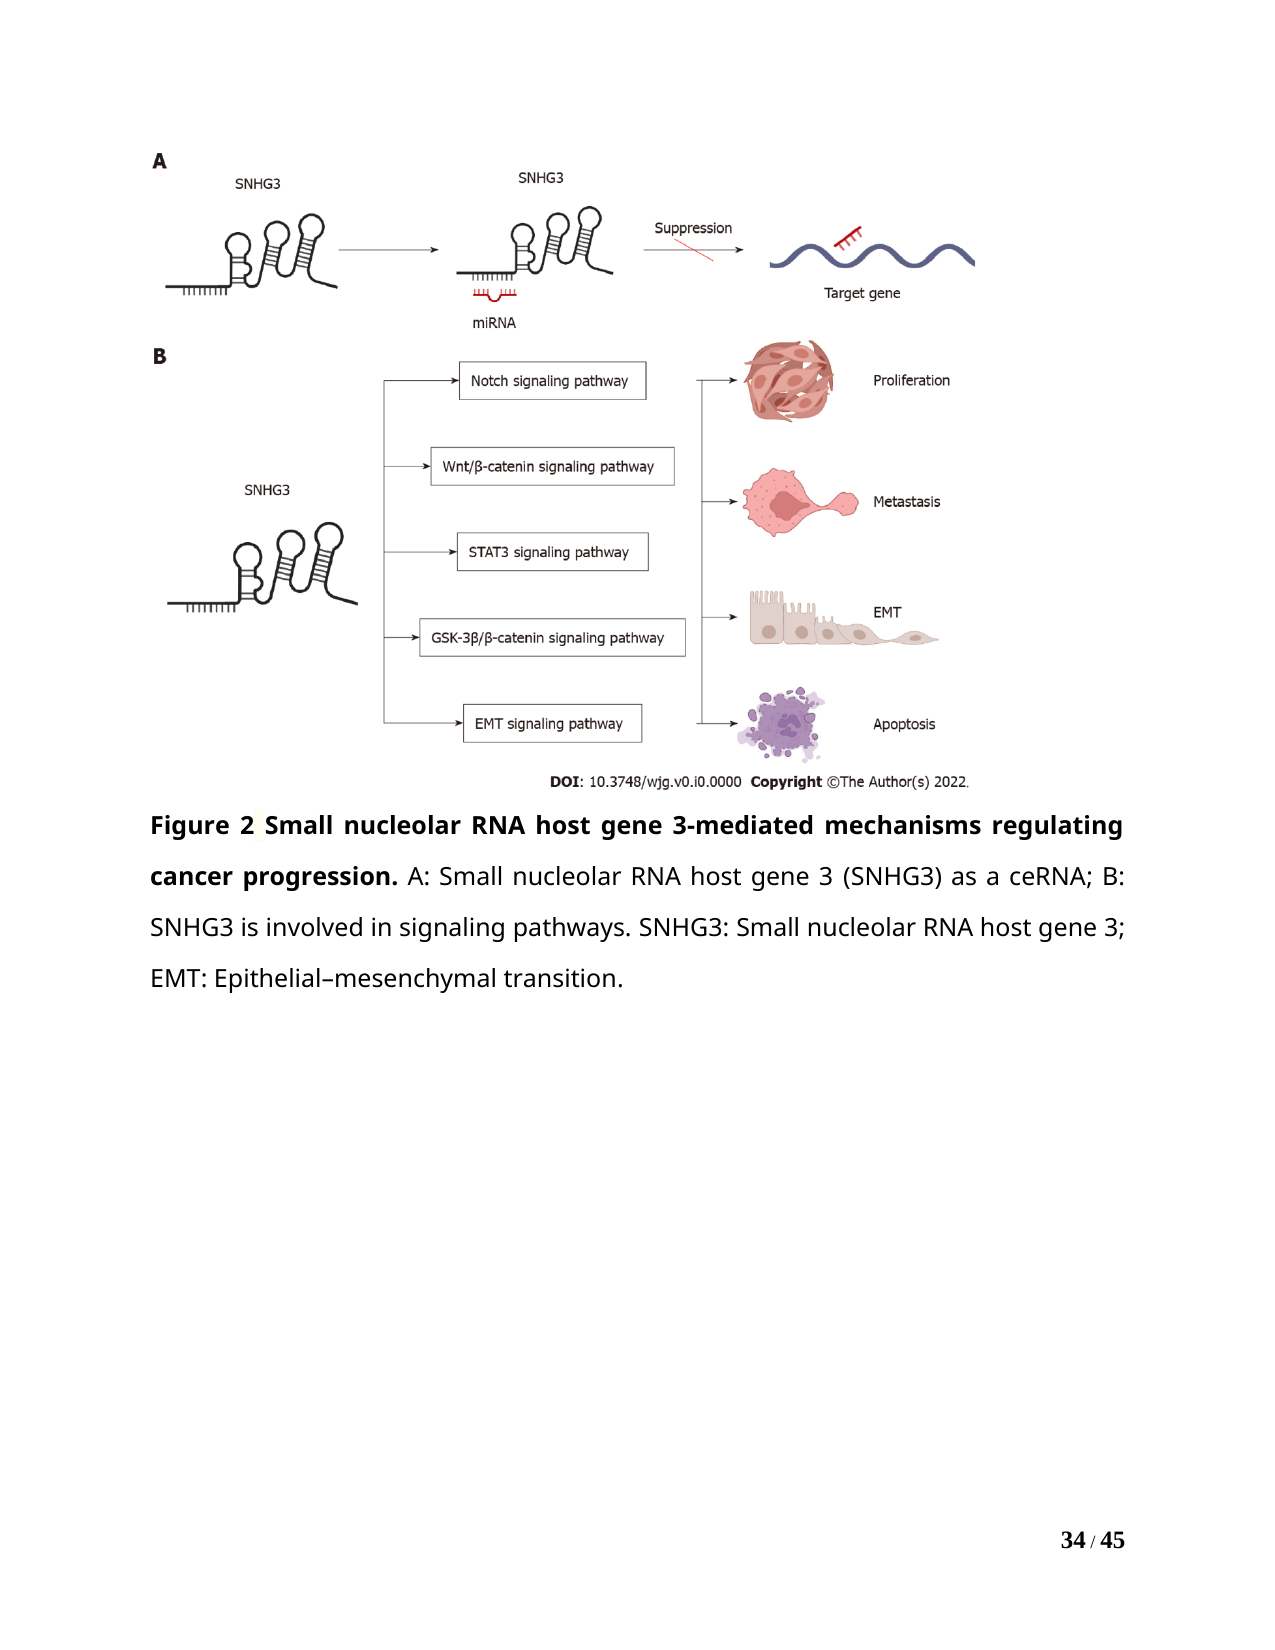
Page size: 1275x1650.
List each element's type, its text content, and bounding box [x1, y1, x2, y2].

picture [150, 150, 977, 794]
text Figure 2 Small nucleolar RNA host gene 3-mediated mechanisms regulating cancer progression. A: Small nucleolar RNA host gene 3 (SNHG3) as a ceRNA; B: SNHG3 is involved in signaling pathways. SNHG3: Small nucleolar RNA host gene 3; EMT: Epithelial–mesenchymal transition. [150, 808, 1125, 995]
